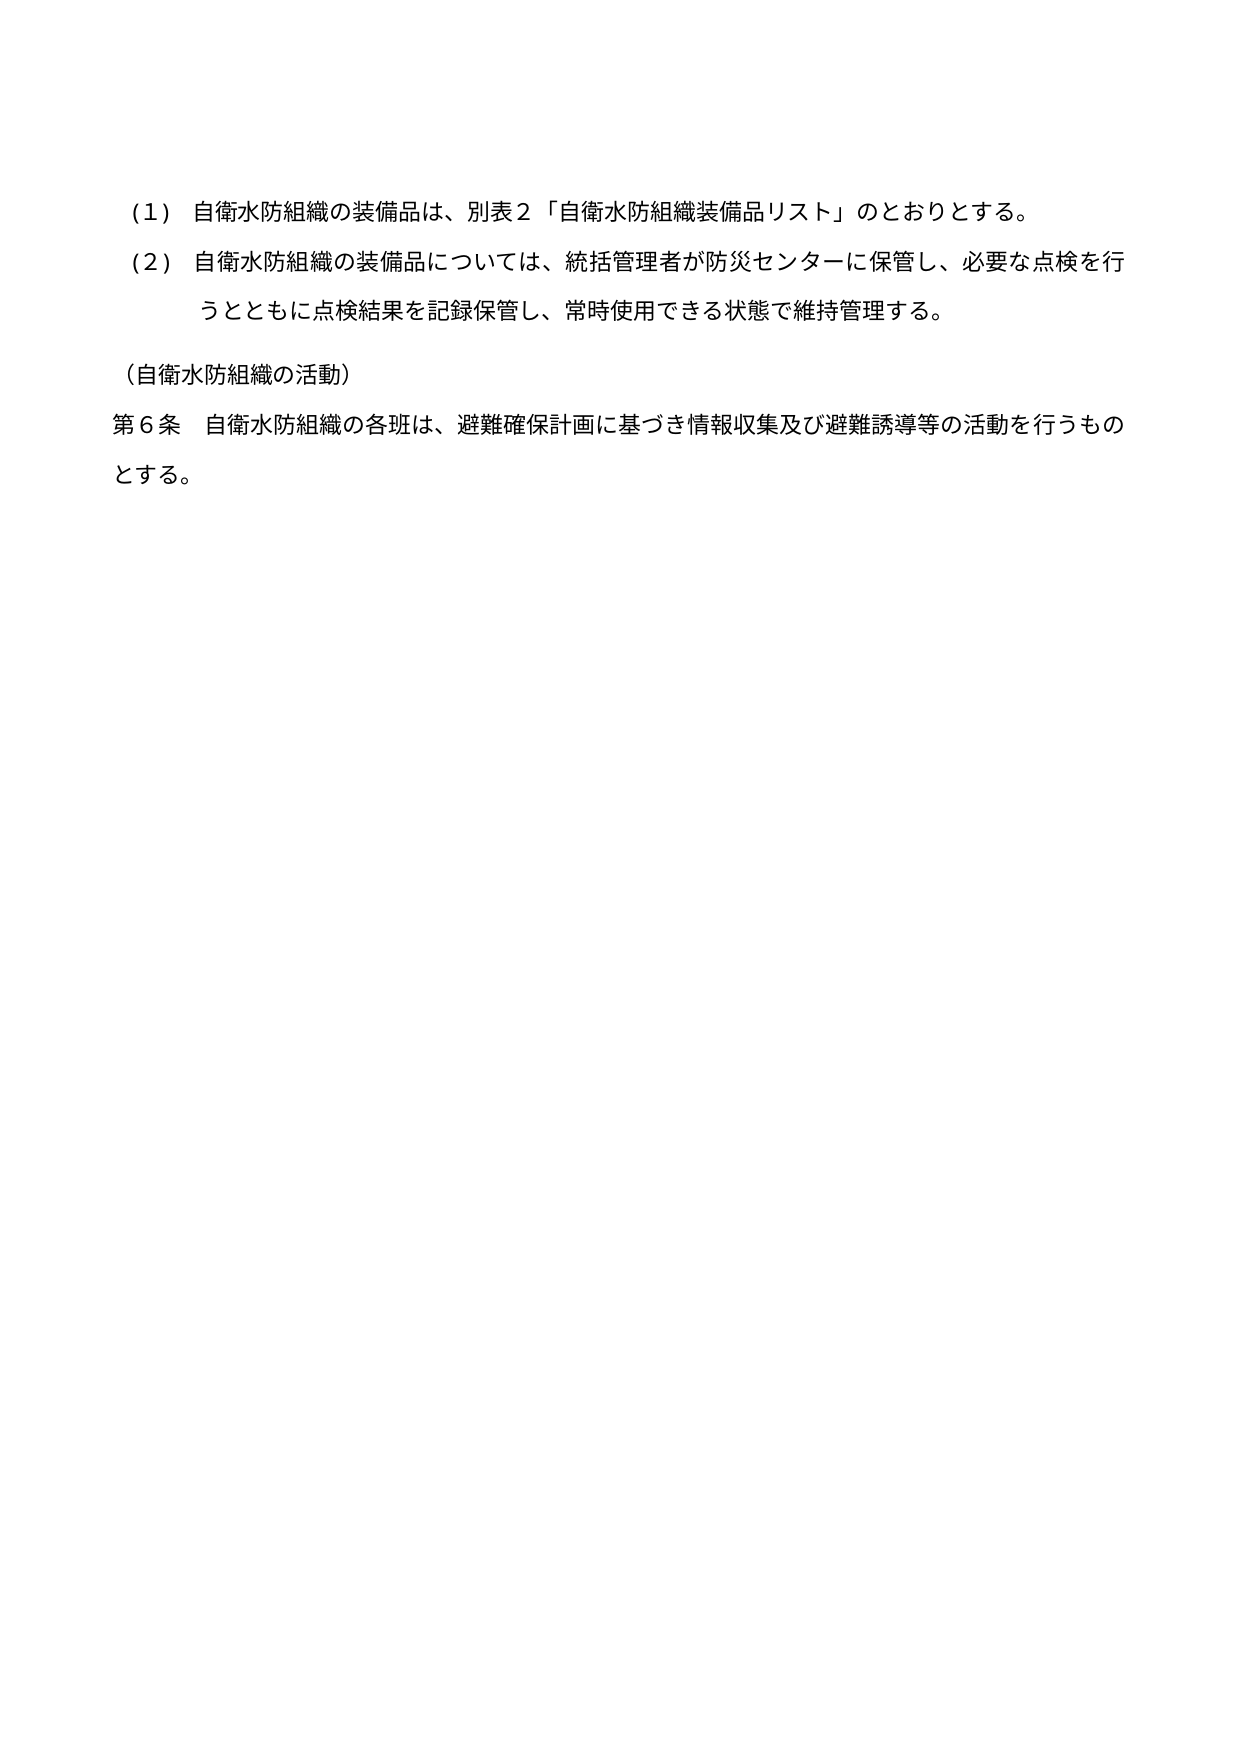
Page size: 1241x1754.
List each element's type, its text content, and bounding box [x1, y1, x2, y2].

text （自衛水防組織の活動） [112, 357, 1128, 390]
text 第６条 自衛水防組織の各班は、避難確保計画に基づき情報収集及び避難誘導等の活動を行うものとする。 [112, 407, 1128, 490]
text (２) 自衛水防組織の装備品については、統括管理者が防災センターに保管し、必要な点検を行うとともに点検結果を記録保管し、常時使用できる状態で維持管理する。 [132, 243, 1128, 326]
text (１) 自衛水防組織の装備品は、別表２「自衛水防組織装備品リスト」のとおりとする。 [132, 193, 1128, 227]
